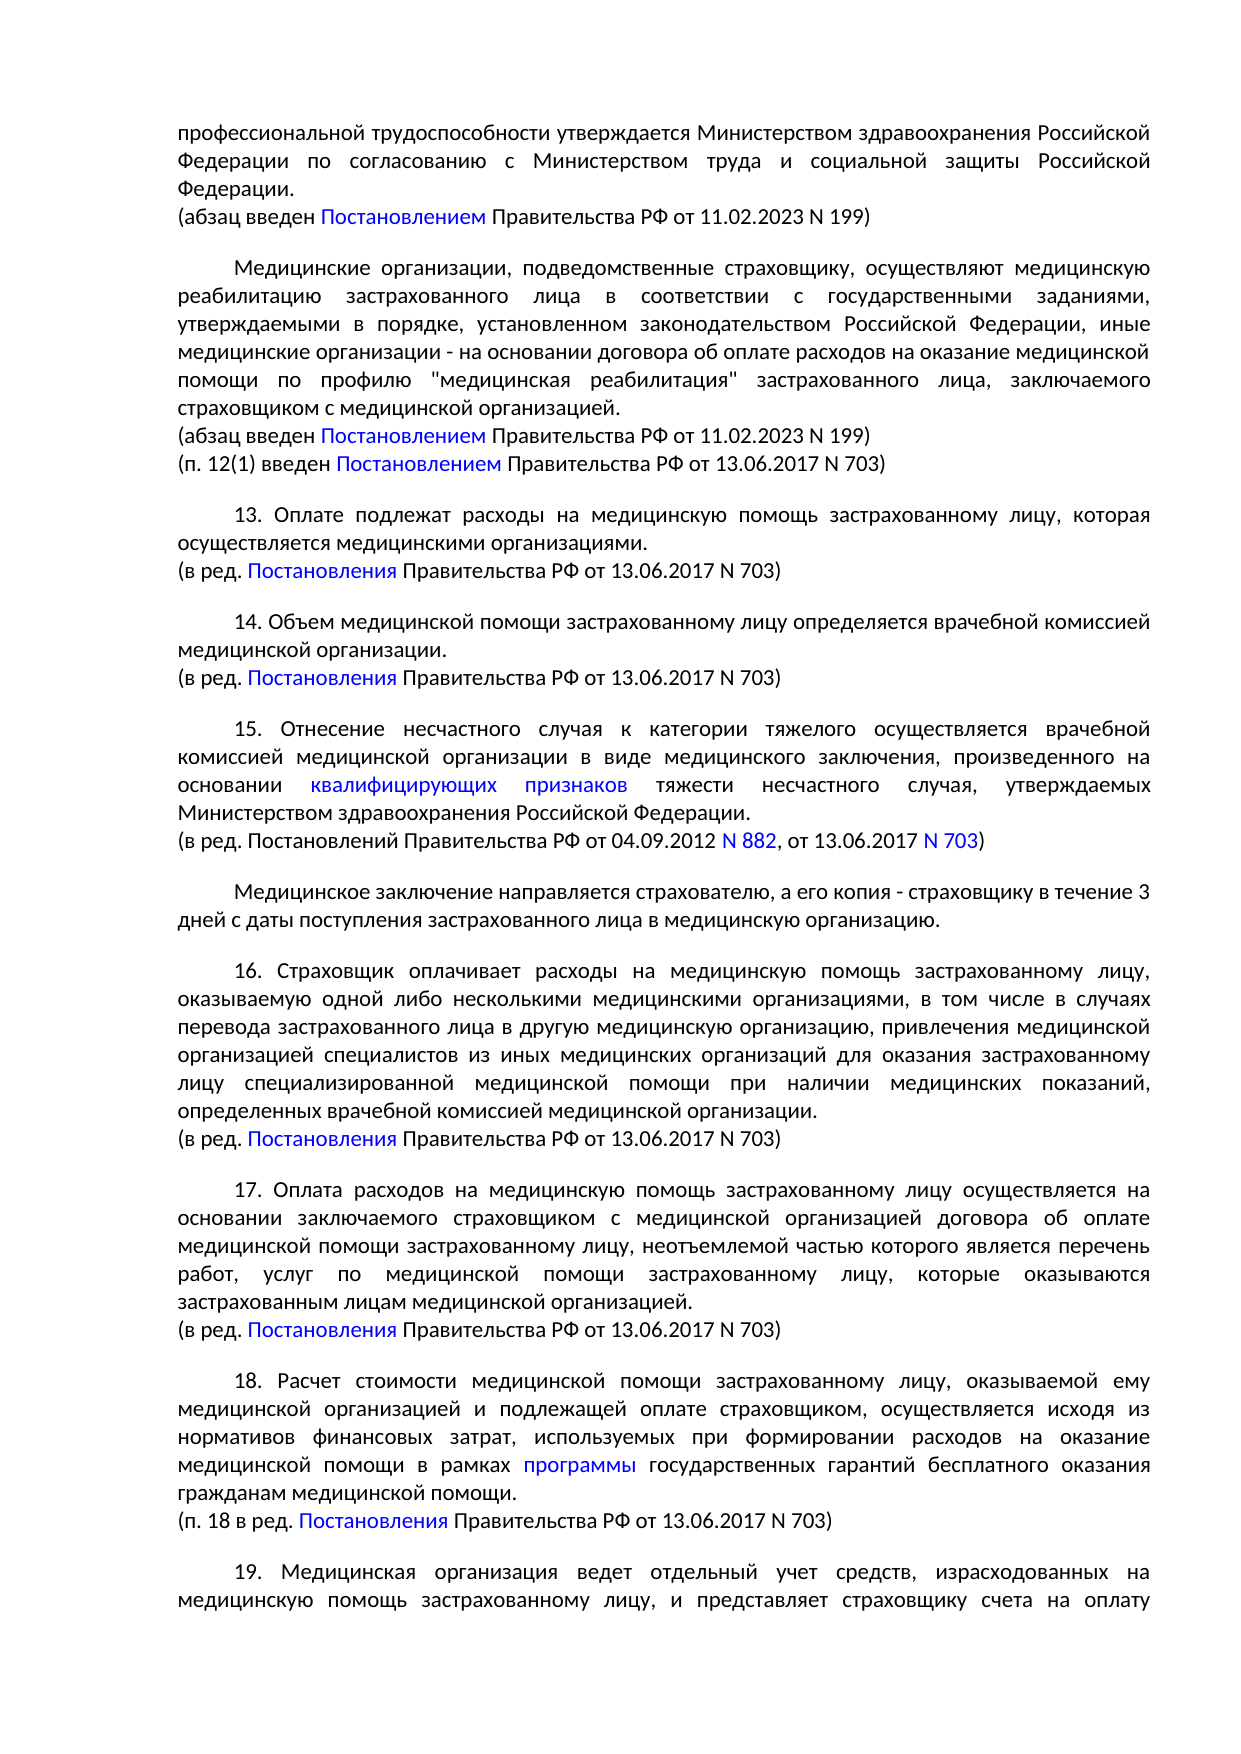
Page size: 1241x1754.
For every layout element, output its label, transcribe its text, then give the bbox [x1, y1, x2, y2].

text (в ред. Постановлений Правительства РФ от 04.09.2012 N 882, от 13.06.2017 N 703) [177, 826, 1152, 854]
text Медицинские организации, подведомственные страховщику, осуществляют медицинскую реабилитацию застрахованного лица в соответствии с государственными заданиями, утверждаемыми в порядке, установленном законодательством Российской Федерации, иные медицинские организации - на основании договора об оплате расходов на оказание медицинской помощи по профилю "медицинская реабилитация" застрахованного лица, заключаемого страховщиком с медицинской организацией. [177, 253, 1152, 421]
text (в ред. Постановления Правительства РФ от 13.06.2017 N 703) [177, 1315, 1152, 1343]
text 18. Расчет стоимости медицинской помощи застрахованному лицу, оказываемой ему медицинской организацией и подлежащей оплате страховщиком, осуществляется исходя из нормативов финансовых затрат, используемых при формировании расходов на оказание медицинской помощи в рамках программы государственных гарантий бесплатного оказания гражданам медицинской помощи. [177, 1366, 1152, 1506]
text 17. Оплата расходов на медицинскую помощь застрахованному лицу осуществляется на основании заключаемого страховщиком с медицинской организацией договора об оплате медицинской помощи застрахованному лицу, неотъемлемой частью которого является перечень работ, услуг по медицинской помощи застрахованному лицу, которые оказываются застрахованным лицам медицинской организацией. [177, 1175, 1152, 1315]
text 14. Объем медицинской помощи застрахованному лицу определяется врачебной комиссией медицинской организации. [177, 607, 1152, 663]
text (в ред. Постановления Правительства РФ от 13.06.2017 N 703) [177, 556, 1152, 584]
text 13. Оплате подлежат расходы на медицинскую помощь застрахованному лицу, которая осуществляется медицинскими организациями. [177, 500, 1152, 556]
text (в ред. Постановления Правительства РФ от 13.06.2017 N 703) [177, 1124, 1152, 1152]
text Медицинское заключение направляется страхователю, а его копия - страховщику в течение 3 дней с даты поступления застрахованного лица в медицинскую организацию. [177, 877, 1152, 933]
text (п. 12(1) введен Постановлением Правительства РФ от 13.06.2017 N 703) [177, 449, 1152, 477]
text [177, 118, 1152, 202]
text (п. 18 в ред. Постановления Правительства РФ от 13.06.2017 N 703) [177, 1506, 1152, 1534]
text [177, 1557, 1152, 1613]
text (в ред. Постановления Правительства РФ от 13.06.2017 N 703) [177, 663, 1152, 691]
text 15. Отнесение несчастного случая к категории тяжелого осуществляется врачебной комиссией медицинской организации в виде медицинского заключения, произведенного на основании квалифицирующих признаков тяжести несчастного случая, утверждаемых Министерством здравоохранения Российской Федерации. [177, 714, 1152, 826]
text (абзац введен Постановлением Правительства РФ от 11.02.2023 N 199) [177, 421, 1152, 449]
text 16. Страховщик оплачивает расходы на медицинскую помощь застрахованному лицу, оказываемую одной либо несколькими медицинскими организациями, в том числе в случаях перевода застрахованного лица в другую медицинскую организацию, привлечения медицинской организацией специалистов из иных медицинских организаций для оказания застрахованному лицу специализированной медицинской помощи при наличии медицинских показаний, определенных врачебной комиссией медицинской организации. [177, 956, 1152, 1124]
text (абзац введен Постановлением Правительства РФ от 11.02.2023 N 199) [177, 202, 1152, 230]
